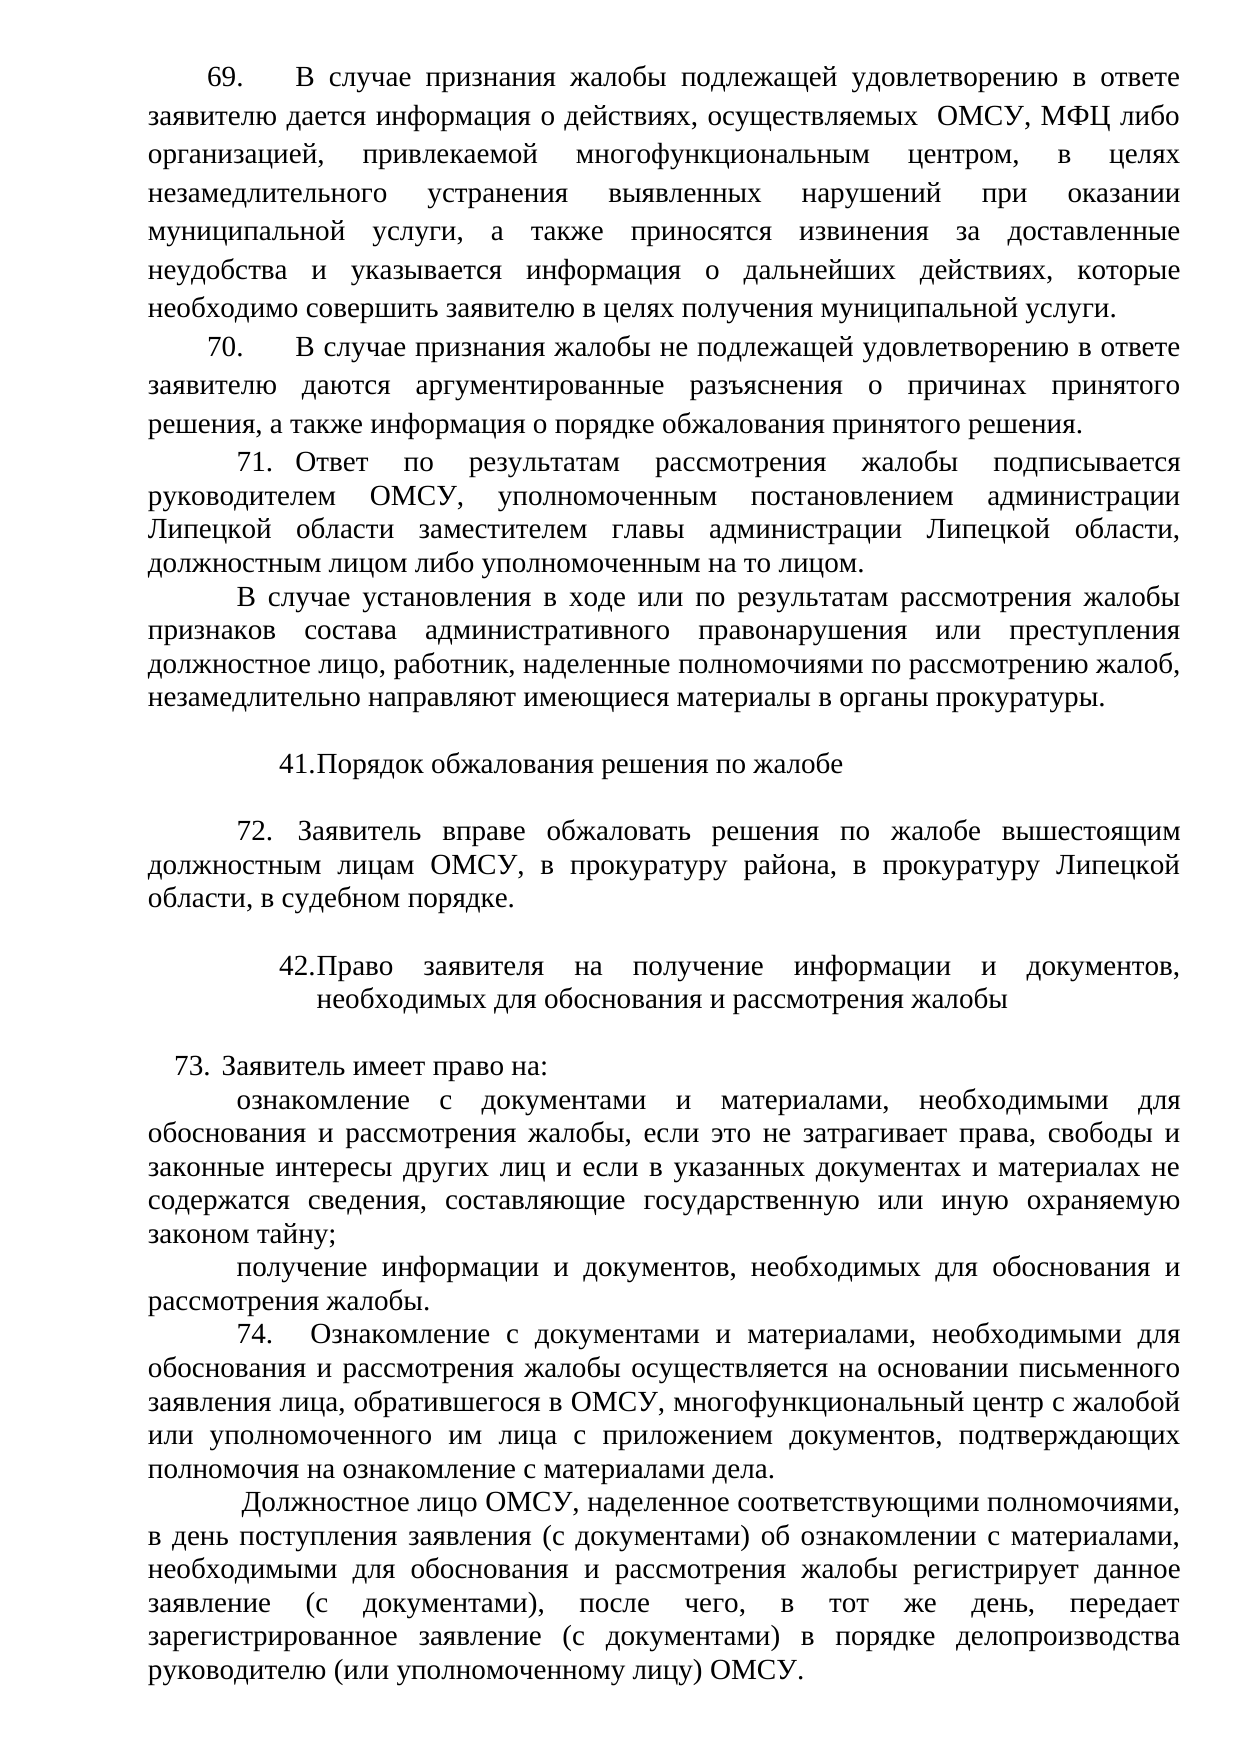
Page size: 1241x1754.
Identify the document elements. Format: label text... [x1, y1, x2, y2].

text Должностное лицо ОМСУ, наделенное соответствующими полномочиями, в день поступления заявления (с документами) об ознакомлении с материалами, необходимыми для обоснования и рассмотрения жалобы регистрирует данное заявление (с документами), после чего, в тот же день, передает зарегистрированное заявление (с документами) в порядке делопроизводства руководителю (или уполномоченному лицу) ОМСУ. [148, 1484, 1181, 1686]
list Право заявителя на получение информации и документов, необходимых для обоснования и рассмотрения жалобы [279, 948, 1181, 1015]
text ознакомление с документами и материалами, необходимыми для обоснования и рассмотрения жалобы, если это не затрагивает права, свободы и законные интересы других лиц и если в указанных документах и материалах не содержатся сведения, составляющие государственную или иную охраняемую законом тайну; [148, 1082, 1181, 1249]
list Ознакомление с документами и материалами, необходимыми для обоснования и рассмотрения жалобы осуществляется на основании письменного заявления лица, обратившегося в ОМСУ, многофункциональный центр с жалобой или уполномоченного им лица с приложением документов, подтверждающих полномочия на ознакомление с материалами дела. [148, 1317, 1181, 1484]
list В случае признания жалобы не подлежащей удовлетворению в ответе заявителю даются аргументированные разъяснения о причинах принятого решения, а также информация о порядке обжалования принятого решения. [148, 329, 1181, 439]
text В случае установления в ходе или по результатам рассмотрения жалобы признаков состава административного правонарушения или преступления должностное лицо, работник, наделенные полномочиями по рассмотрению жалоб, незамедлительно направляют имеющиеся материалы в органы прокуратуры. [148, 579, 1181, 713]
list Заявитель имеет право на: [148, 1048, 1181, 1082]
list В случае признания жалобы подлежащей удовлетворению в ответе заявителю дается информация о действиях, осуществляемых ОМСУ, МФЦ либо организацией, привлекаемой многофункциональным центром, в целях незамедлительного устранения выявленных нарушений при оказании муниципальной услуги, а также приносятся извинения за доставленные неудобства и указывается информация о дальнейших действиях, которые необходимо совершить заявителю в целях получения муниципальной услуги. [148, 59, 1181, 324]
list Заявитель вправе обжаловать решения по жалобе вышестоящим должностным лицам ОМСУ, в прокуратуру района, в прокуратуру Липецкой области, в судебном порядке. [148, 813, 1181, 914]
list Ответ по результатам рассмотрения жалобы подписывается руководителем ОМСУ, уполномоченным постановлением администрации Липецкой области заместителем главы администрации Липецкой области, должностным лицом либо уполномоченным на то лицом. [148, 444, 1181, 579]
list Порядок обжалования решения по жалобе [279, 746, 1181, 780]
text получение информации и документов, необходимых для обоснования и рассмотрения жалобы. [148, 1249, 1181, 1317]
